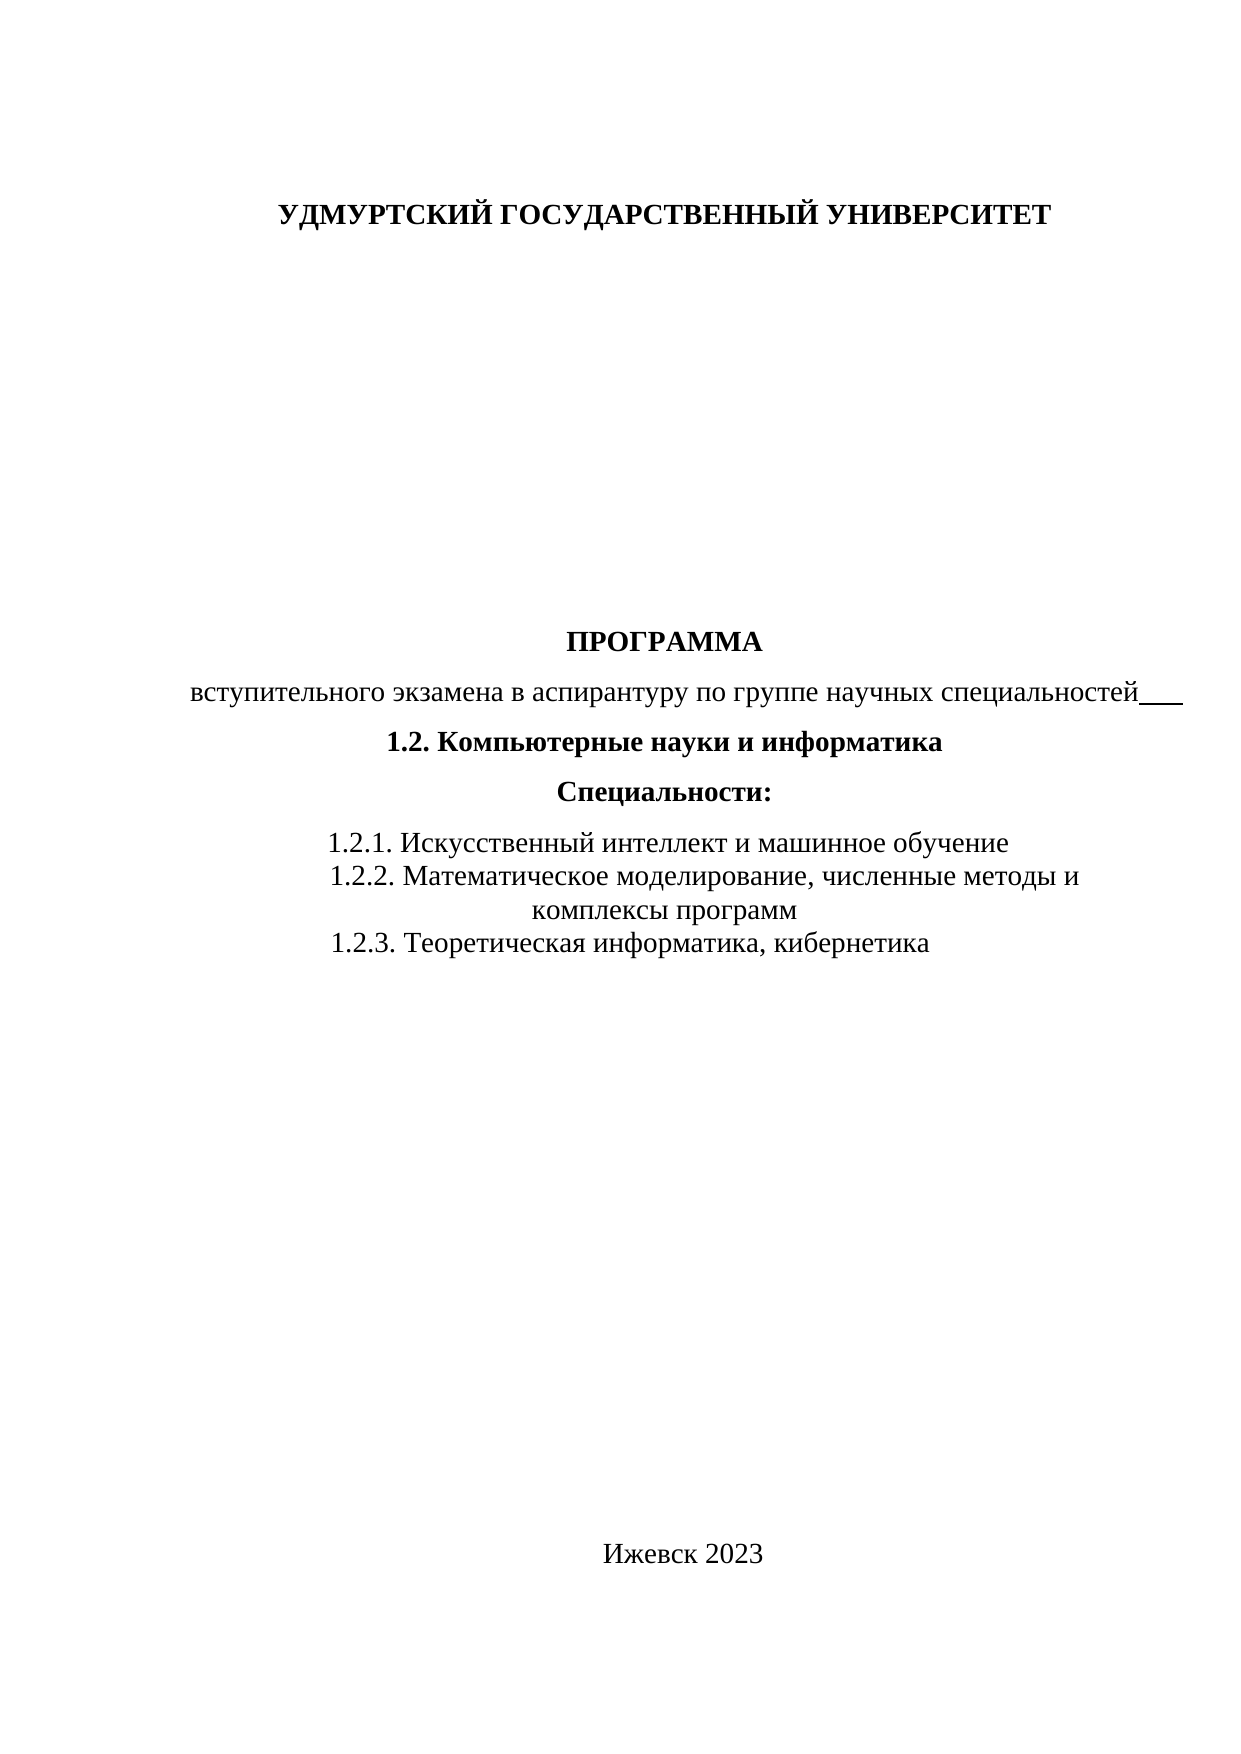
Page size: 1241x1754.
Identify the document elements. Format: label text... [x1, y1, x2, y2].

text УДМУРТСКИЙ ГОСУДАРСТВЕННЫЙ УНИВЕРСИТЕТ [177, 197, 1152, 231]
text 1.2.3. Теоретическая информатика, кибернетика [177, 926, 1152, 959]
text 1.2. Компьютерные науки и информатика [177, 724, 1152, 758]
text 1.2.1. Искусственный интеллект и машинное обучение [177, 825, 1152, 858]
text Ижевск 2023 [214, 1537, 1152, 1570]
text 1.2.2. Математическое моделирование, численные методы и комплексы программ [177, 858, 1152, 926]
subtitle ПРОГРАММА [177, 624, 1152, 657]
text вступительного экзамена в аспирантуру по группе научных специальностей [177, 674, 1152, 707]
text Специальности: [177, 774, 1152, 808]
